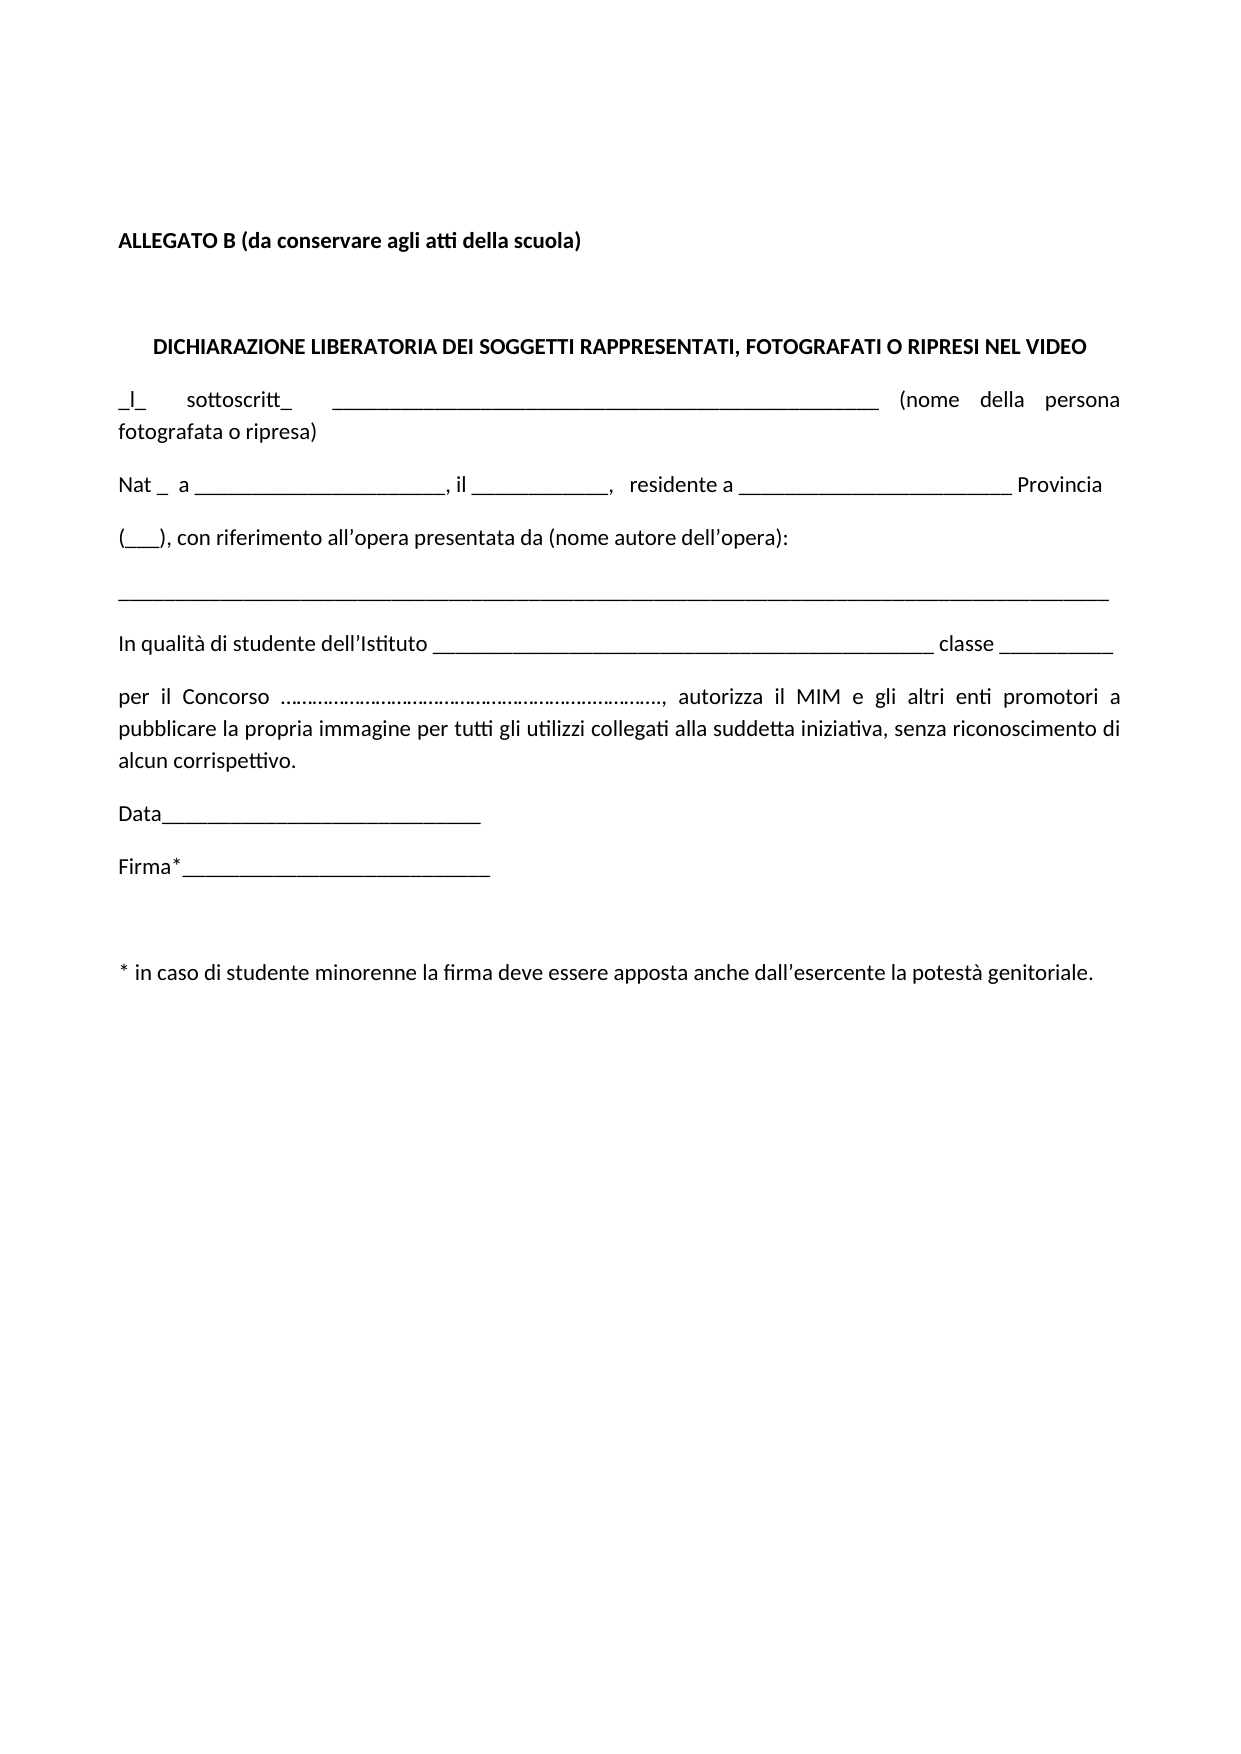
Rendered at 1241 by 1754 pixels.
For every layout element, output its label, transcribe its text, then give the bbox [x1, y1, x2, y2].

text ALLEGATO B (da conservare agli atti della scuola) [118, 226, 1122, 254]
text * in caso di studente minorenne la firma deve essere apposta anche dall’esercente la potestà genitoriale. [118, 958, 1122, 987]
text Nat _ a ______________________, il ____________, residente a ________________________ Provincia [118, 470, 1122, 498]
text Data____________________________ [118, 799, 1122, 827]
text (___), con riferimento all’opera presentata da (nome autore dell’opera): [118, 523, 1122, 551]
text DICHIARAZIONE LIBERATORIA DEI SOGGETTI RAPPRESENTATI, FOTOGRAFATI O RIPRESI NEL VIDEO [118, 332, 1122, 360]
text _______________________________________________________________________________________ [118, 576, 1122, 604]
text per il Concorso …………………………………………………..…………., autorizza il MIM e gli altri enti promotori a pubblicare la propria immagine per tutti gli utilizzi collegati alla suddetta iniziativa, senza riconoscimento di alcun corrispettivo. [118, 682, 1122, 774]
text _l_ sottoscritt_ ________________________________________________ (nome della persona fotografata o ripresa) [118, 385, 1122, 445]
text Firma*___________________________ [118, 852, 1122, 881]
text In qualità di studente dell’Istituto ____________________________________________ classe __________ [118, 629, 1122, 657]
